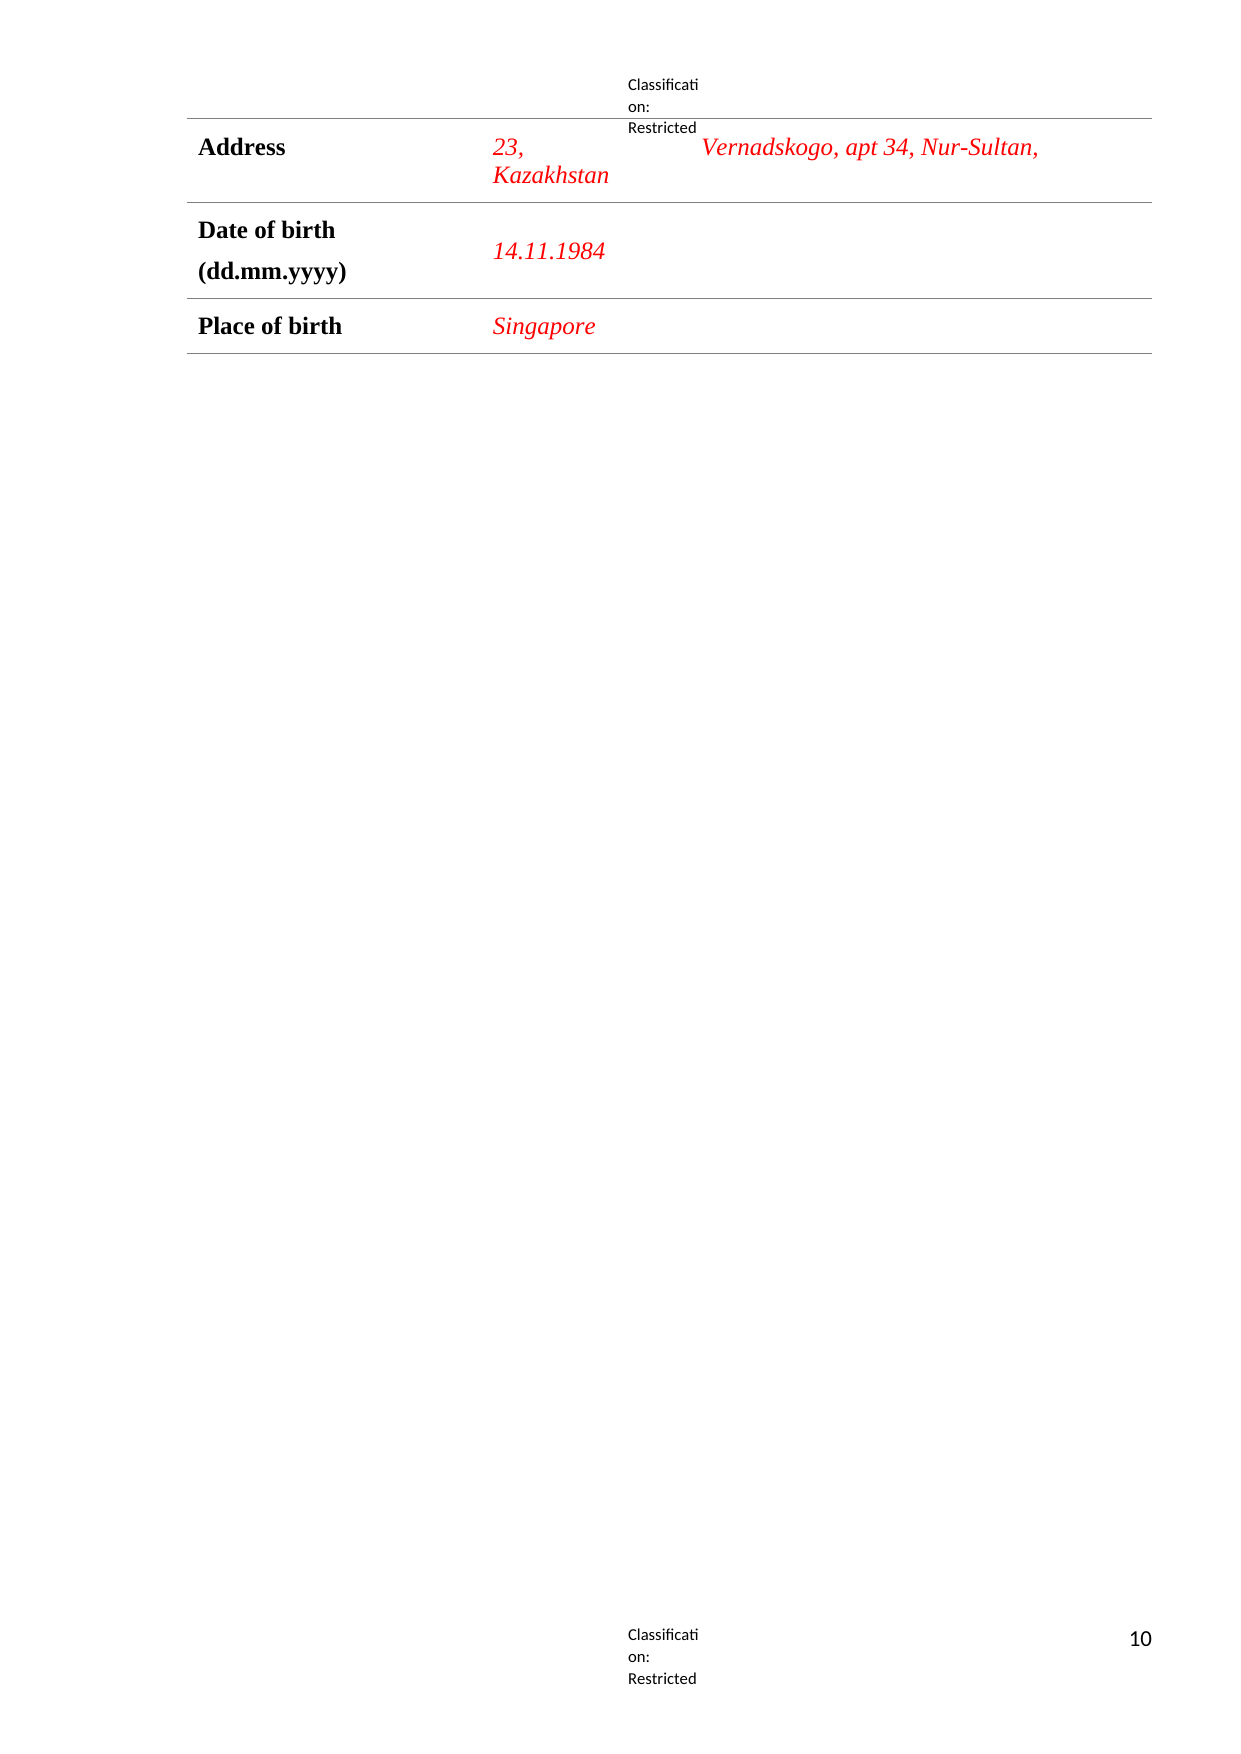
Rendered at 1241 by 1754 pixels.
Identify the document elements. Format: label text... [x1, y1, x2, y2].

table_cell Address [187, 119, 481, 202]
table_cell Singapore [481, 299, 1152, 352]
table_cell Place of birth [187, 299, 481, 352]
table_cell Date of birth (dd.mm.yyyy) [187, 203, 481, 298]
table_cell 14.11.1984 [481, 203, 1152, 298]
table_cell 23, Vernadskogo, apt 34, Nur-Sultan, Kazakhstan [481, 119, 1152, 202]
